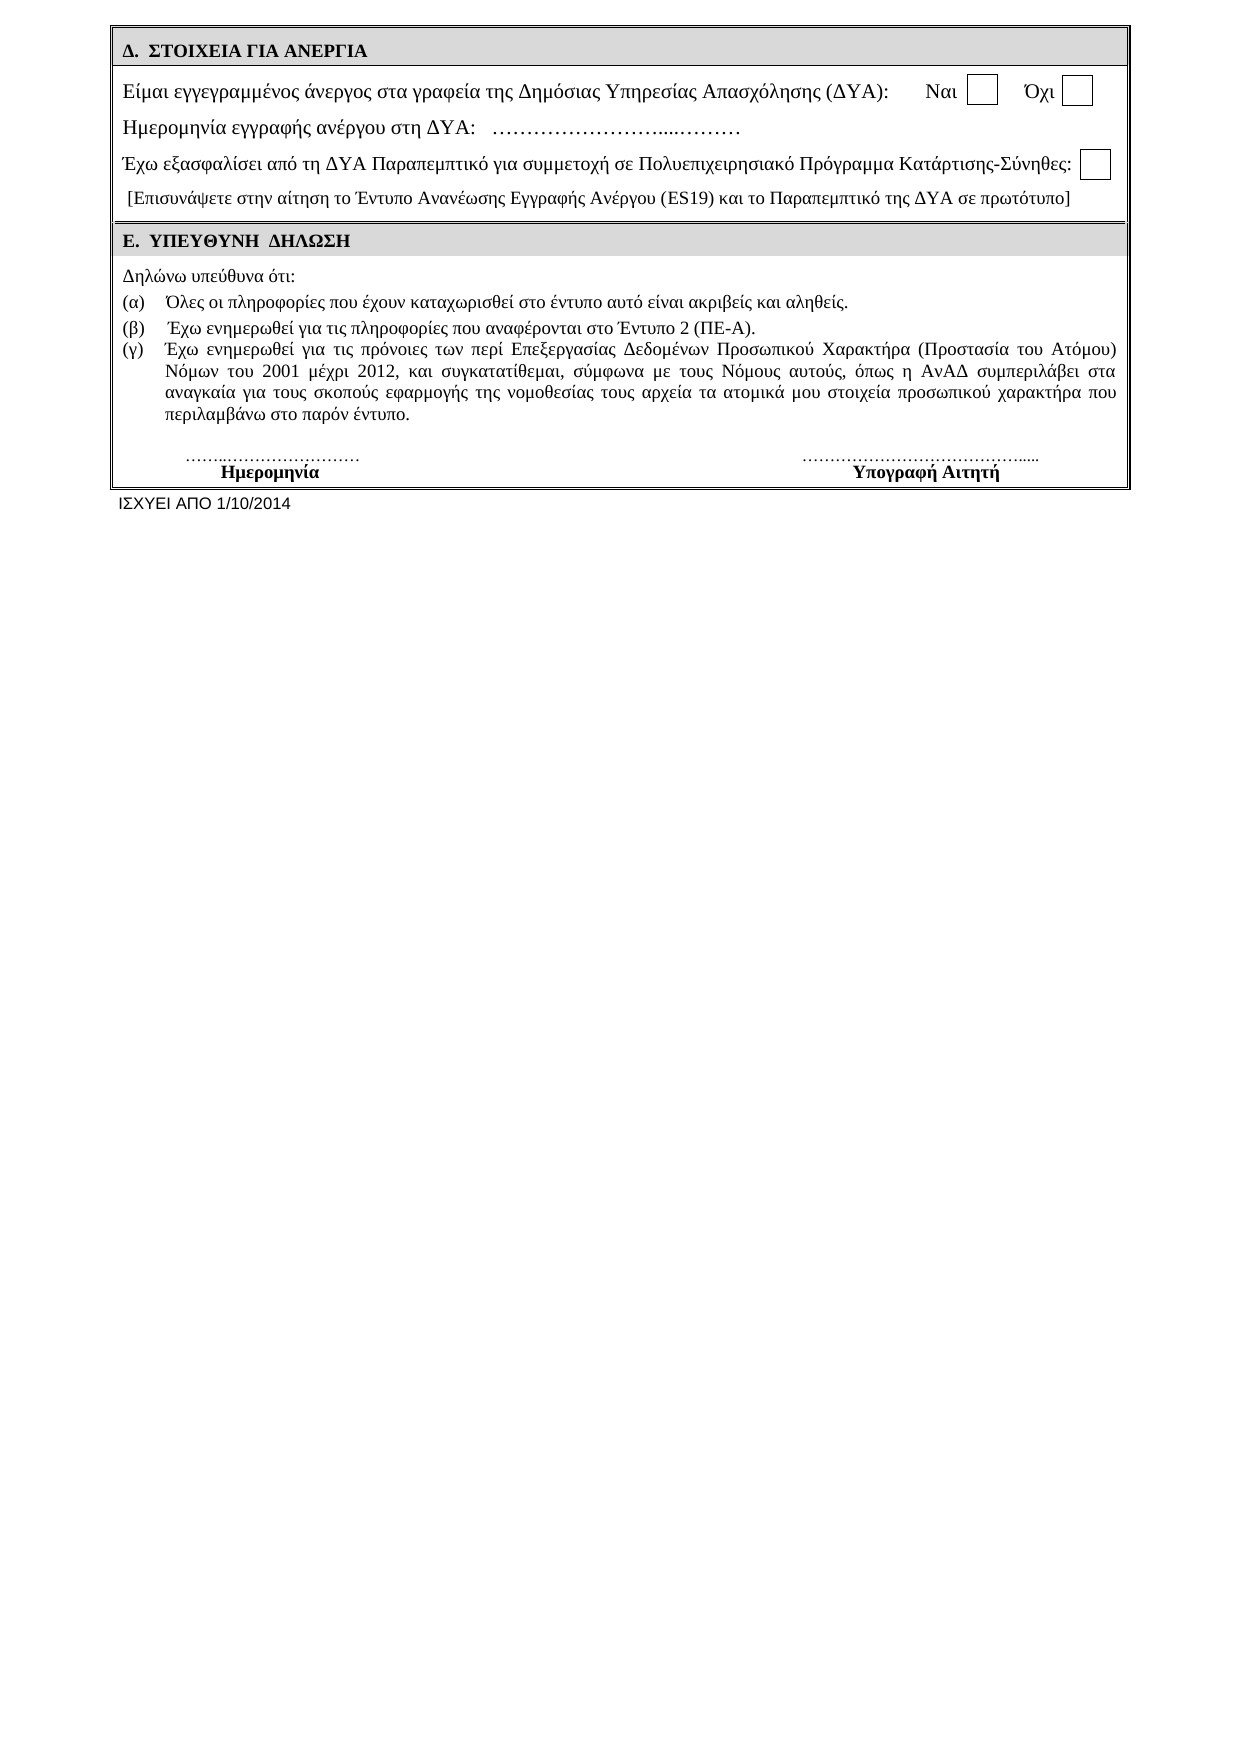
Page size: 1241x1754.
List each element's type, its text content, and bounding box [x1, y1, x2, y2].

text ΙΣΧΥΕΙ ΑΠΟ 1/10/2014 [118, 494, 1122, 513]
table_cell Είμαι εγγεγραμμένος άνεργος στα γραφεία της Δημόσιας Υπηρεσίας Απασχόλησης (ΔΥΑ): Ναι Όχι Ημερομηνία εγγραφής ανέργου στη ΔΥΑ: ……………………....……… Έχω εξασφαλίσει από τη ΔΥΑ Παραπεμπτικό για συμμετοχή σε Πολυεπιχειρησιακό Πρόγραμμα Κατάρτισης-Σύνηθες: [Επισυνάψετε στην αίτηση το Έντυπο Ανανέωσης Εγγραφής Ανέργου (ES19) και το Παραπεμπτικό της ΔΥΑ σε πρωτότυπο] [113, 66, 1127, 221]
table_cell Δ. ΣΤΟΙΧΕΙΑ ΓΙΑ ΑΝΕΡΓΙΑ [113, 28, 1127, 65]
table_cell Δηλώνω υπεύθυνα ότι: (α) Όλες οι πληροφορίες που έχουν καταχωρισθεί στο έντυπο αυτό είναι ακριβείς και αληθείς. (β) Έχω ενημερωθεί για τις πληροφορίες που αναφέρονται στο Έντυπο 2 (ΠΕ-Α). (γ) Έχω ενημερωθεί για τις πρόνοιες των περί Επεξεργασίας Δεδομένων Προσωπικού Χαρακτήρα (Προστασία του Ατόμου) Νόμων του 2001 μέχρι 2012, και συγκατατίθεμαι, σύμφωνα με τους Νόμους αυτούς, όπως η ΑνΑΔ συμπεριλάβει στα αναγκαία για τους σκοπούς εφαρμογής της νομοθεσίας τους αρχεία τα ατομικά μου στοιχεία προσωπικού χαρακτήρα που περιλαμβάνω στο παρόν έντυπο. ……..…………………… …………………………………..... Ημερομηνία Υπογραφή Αιτητή [113, 256, 1127, 487]
table_cell Ε. ΥΠΕΥΘΥΝΗ ΔΗΛΩΣΗ [111, 221, 1129, 256]
